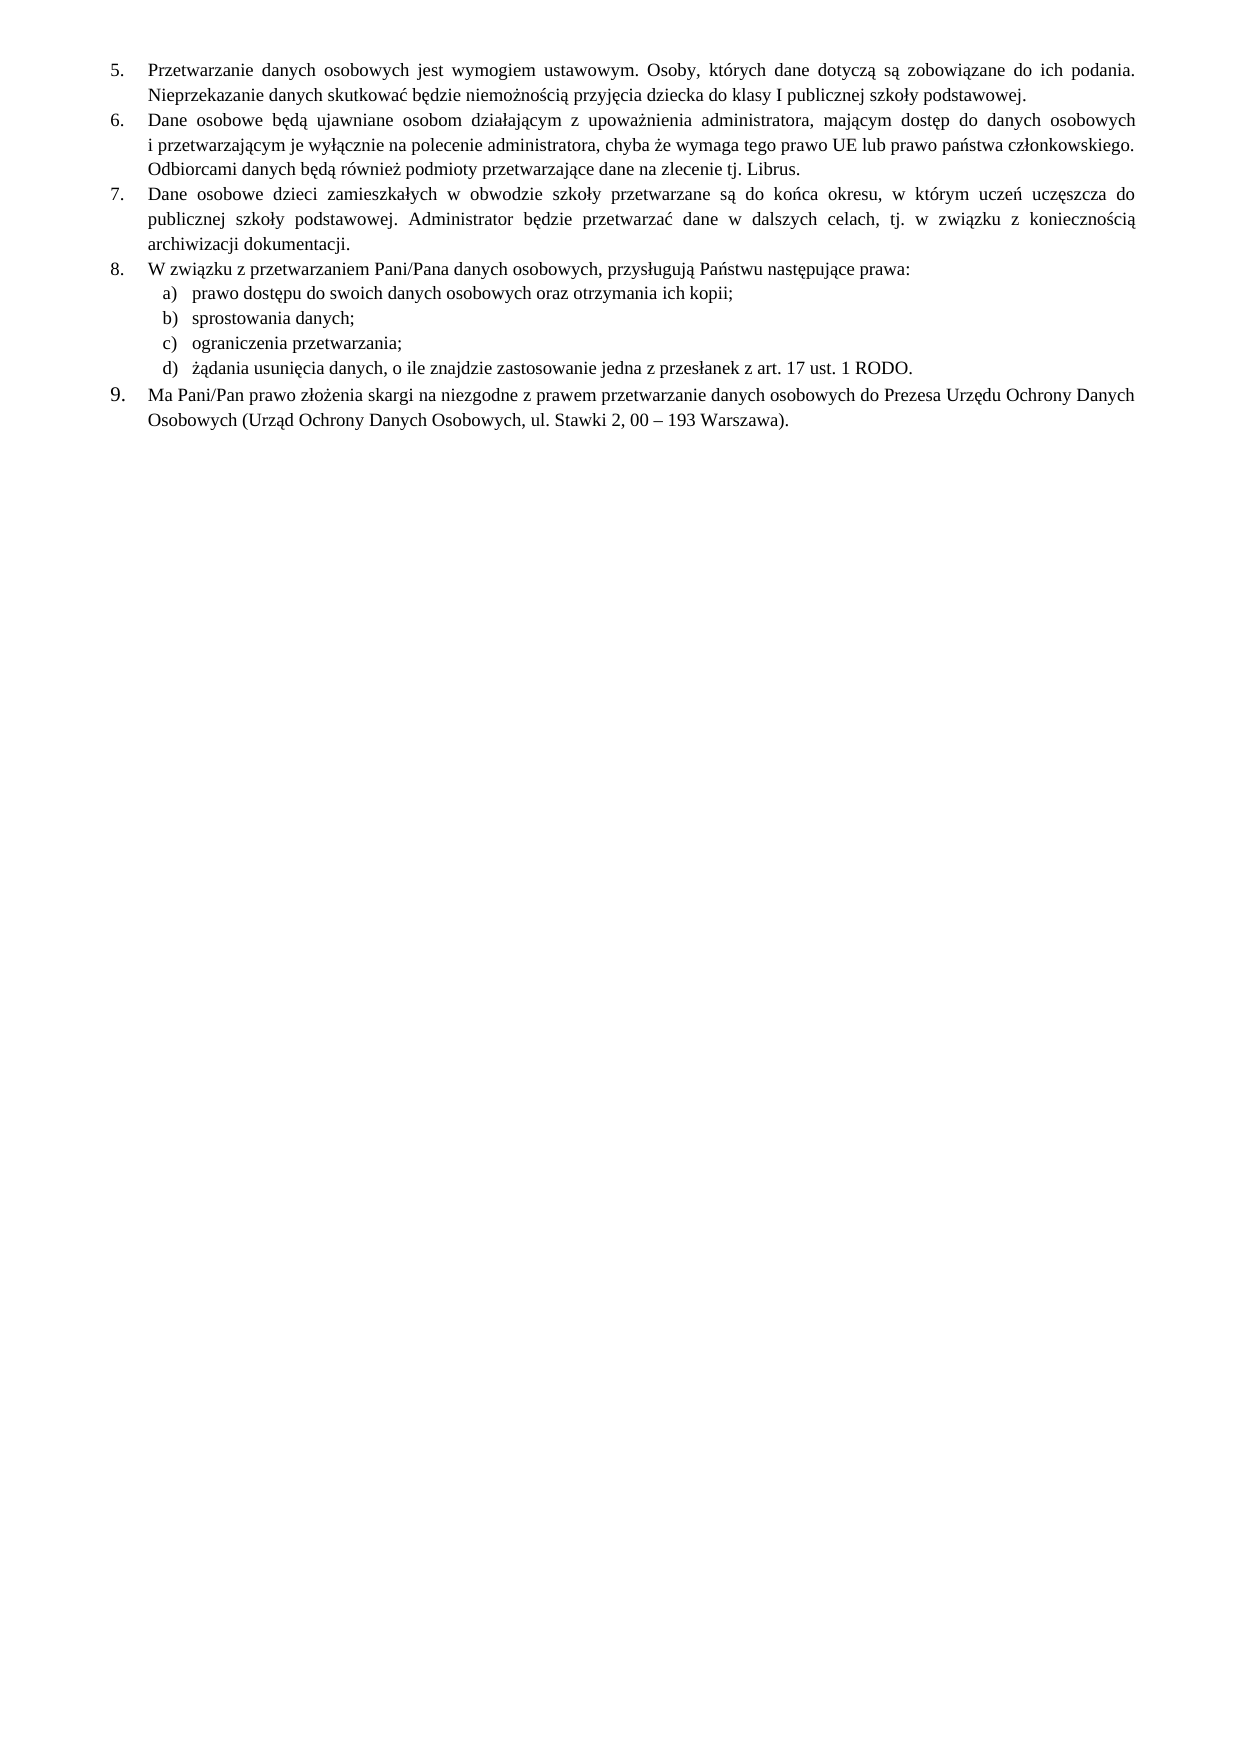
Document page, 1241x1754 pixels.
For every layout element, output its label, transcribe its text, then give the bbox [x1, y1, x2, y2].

list prawo dostępu do swoich danych osobowych oraz otrzymania ich kopii; [162, 282, 1137, 304]
list W związku z przetwarzaniem Pani/Pana danych osobowych, przysługują Państwu następujące prawa: [110, 257, 1137, 279]
list sprostowania danych; [162, 307, 1137, 329]
list Dane osobowe będą ujawniane osobom działającym z upoważnienia administratora, mającym dostęp do danych osobowych i przetwarzającym je wyłącznie na polecenie administratora, chyba że wymaga tego prawo UE lub prawo państwa członkowskiego. [110, 109, 1137, 155]
list Dane osobowe dzieci zamieszkałych w obwodzie szkoły przetwarzane są do końca okresu, w którym uczeń uczęszcza do publicznej szkoły podstawowej. Administrator będzie przetwarzać dane w dalszych celach, tj. w związku z koniecznością archiwizacji dokumentacji. [110, 183, 1137, 254]
list Odbiorcami danych będą również podmioty przetwarzające dane na zlecenie tj. Librus. [148, 158, 1137, 180]
list Ma Pani/Pan prawo złożenia skargi na niezgodne z prawem przetwarzanie danych osobowych do Prezesa Urzędu Ochrony Danych Osobowych (Urząd Ochrony Danych Osobowych, ul. Stawki 2, 00 – 193 Warszawa). [110, 381, 1137, 430]
list ograniczenia przetwarzania; [162, 332, 1137, 353]
list Przetwarzanie danych osobowych jest wymogiem ustawowym. Osoby, których dane dotyczą są zobowiązane do ich podania. Nieprzekazanie danych skutkować będzie niemożnością przyjęcia dziecka do klasy I publicznej szkoły podstawowej. [110, 59, 1137, 106]
list żądania usunięcia danych, o ile znajdzie zastosowanie jedna z przesłanek z art. 17 ust. 1 RODO. [162, 357, 1137, 378]
